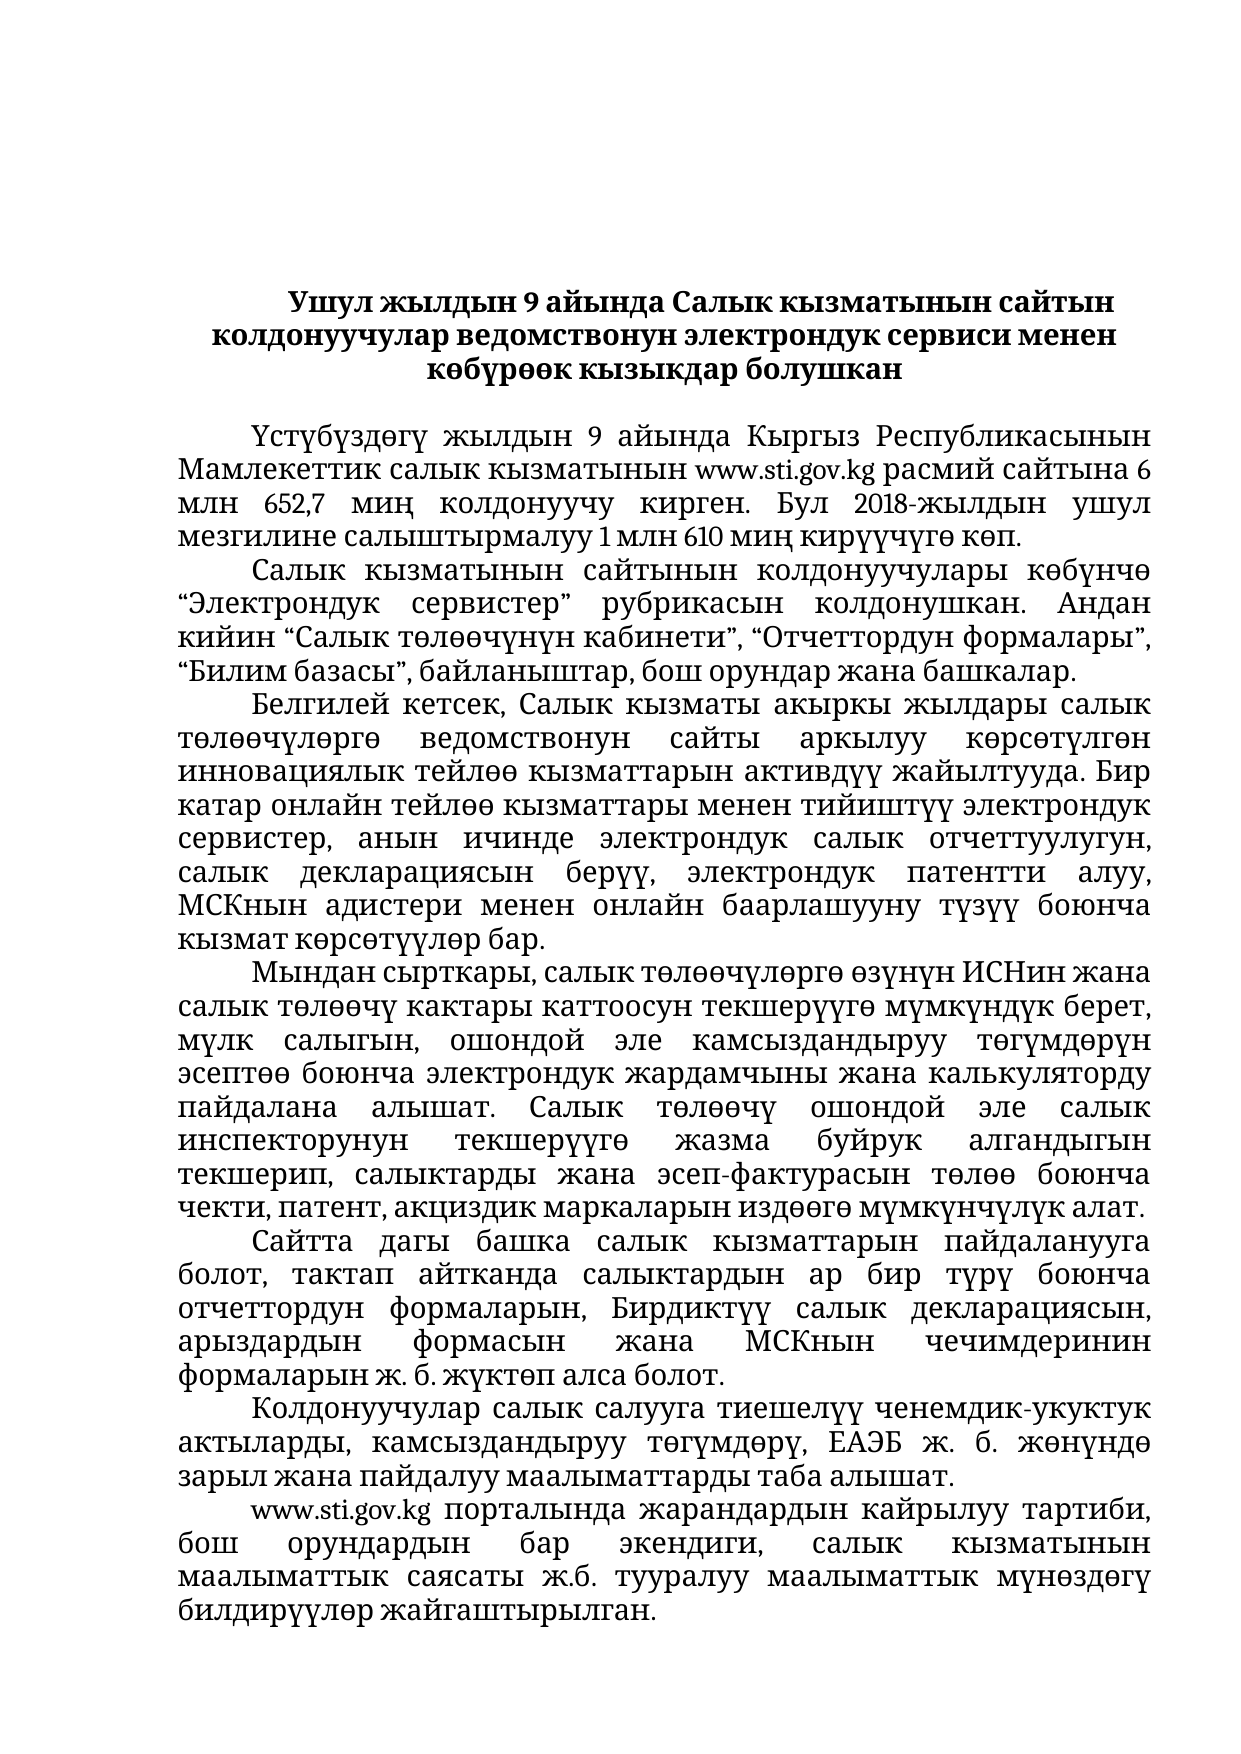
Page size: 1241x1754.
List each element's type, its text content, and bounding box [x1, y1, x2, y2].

text Салык кызматынын сайтынын колдонуучулары көбүнчө “Электрондук сервистер” рубрикасын колдонушкан. Андан кийин “Салык төлөөчүнүн кабинети”, “Отчеттордун формалары”, “Билим базасы”, байланыштар, бош орундар жана башкалар. [177, 554, 1152, 688]
text Белгилей кетсек, Салык кызматы акыркы жылдары салык төлөөчүлөргө ведомствонун сайты аркылуу көрсөтүлгөн инновациялык тейлөө кызматтарын активдүү жайылтууда. Бир катар онлайн тейлөө кызматтары менен тийиштүү электрондук сервистер, анын ичинде электрондук салык отчеттуулугун, салык декларациясын берүү, электрондук патентти алуу, МСКнын адистери менен онлайн баарлашууну түзүү боюнча кызмат көрсөтүүлөр бар. [177, 688, 1152, 957]
text www.sti.gov.kg порталында жарандардын кайрылуу тартиби, бош орундардын бар экендиги, салык кызматынын маалыматтык саясаты ж.б. тууралуу маалыматтык мүнөздөгү билдирүүлөр жайгаштырылган. [177, 1493, 1152, 1627]
text Колдонуучулар салык салууга тиешелүү ченемдик-укуктук актыларды, камсыздандыруу төгүмдөрү, ЕАЭБ ж. б. жөнүндө зарыл жана пайдалуу маалыматтарды таба алышат. [177, 1393, 1152, 1493]
text Мындан сырткары, салык төлөөчүлөргө өзүнүн ИСНин жана салык төлөөчү кактары каттоосун текшерүүгө мүмкүндүк берет, мүлк салыгын, ошондой эле камсыздандыруу төгүмдөрүн эсептөө боюнча электрондук жардамчыны жана калькуляторду пайдалана алышат. Салык төлөөчү ошондой эле салык инспекторунун текшерүүгө жазма буйрук алгандыгын текшерип, салыктарды жана эсеп-фактурасын төлөө боюнча чекти, патент, акциздик маркаларын издөөгө мүмкүнчүлүк алат. [177, 957, 1152, 1225]
text Үстүбүздөгү жылдын 9 айында Кыргыз Республикасынын Мамлекеттик салык кызматынын www.sti.gov.kg расмий сайтына 6 млн 652,7 миң колдонуучу кирген. Бул 2018-жылдын ушул мезгилине салыштырмалуу 1 млн 610 миң кирүүчүгө көп. [177, 420, 1152, 554]
text Сайтта дагы башка салык кызматтарын пайдаланууга болот, тактап айтканда салыктардын ар бир түрү боюнча отчеттордун формаларын, Бирдиктүү салык декларациясын, арыздардын формасын жана МСКнын чечимдеринин формаларын ж. б. жүктөп алса болот. [177, 1225, 1152, 1393]
text Ушул жылдын 9 айында Салык кызматынын сайтын колдонуучулар ведомствонун электрондук сервиси менен көбүрөөк кызыкдар болушкан [177, 286, 1152, 386]
